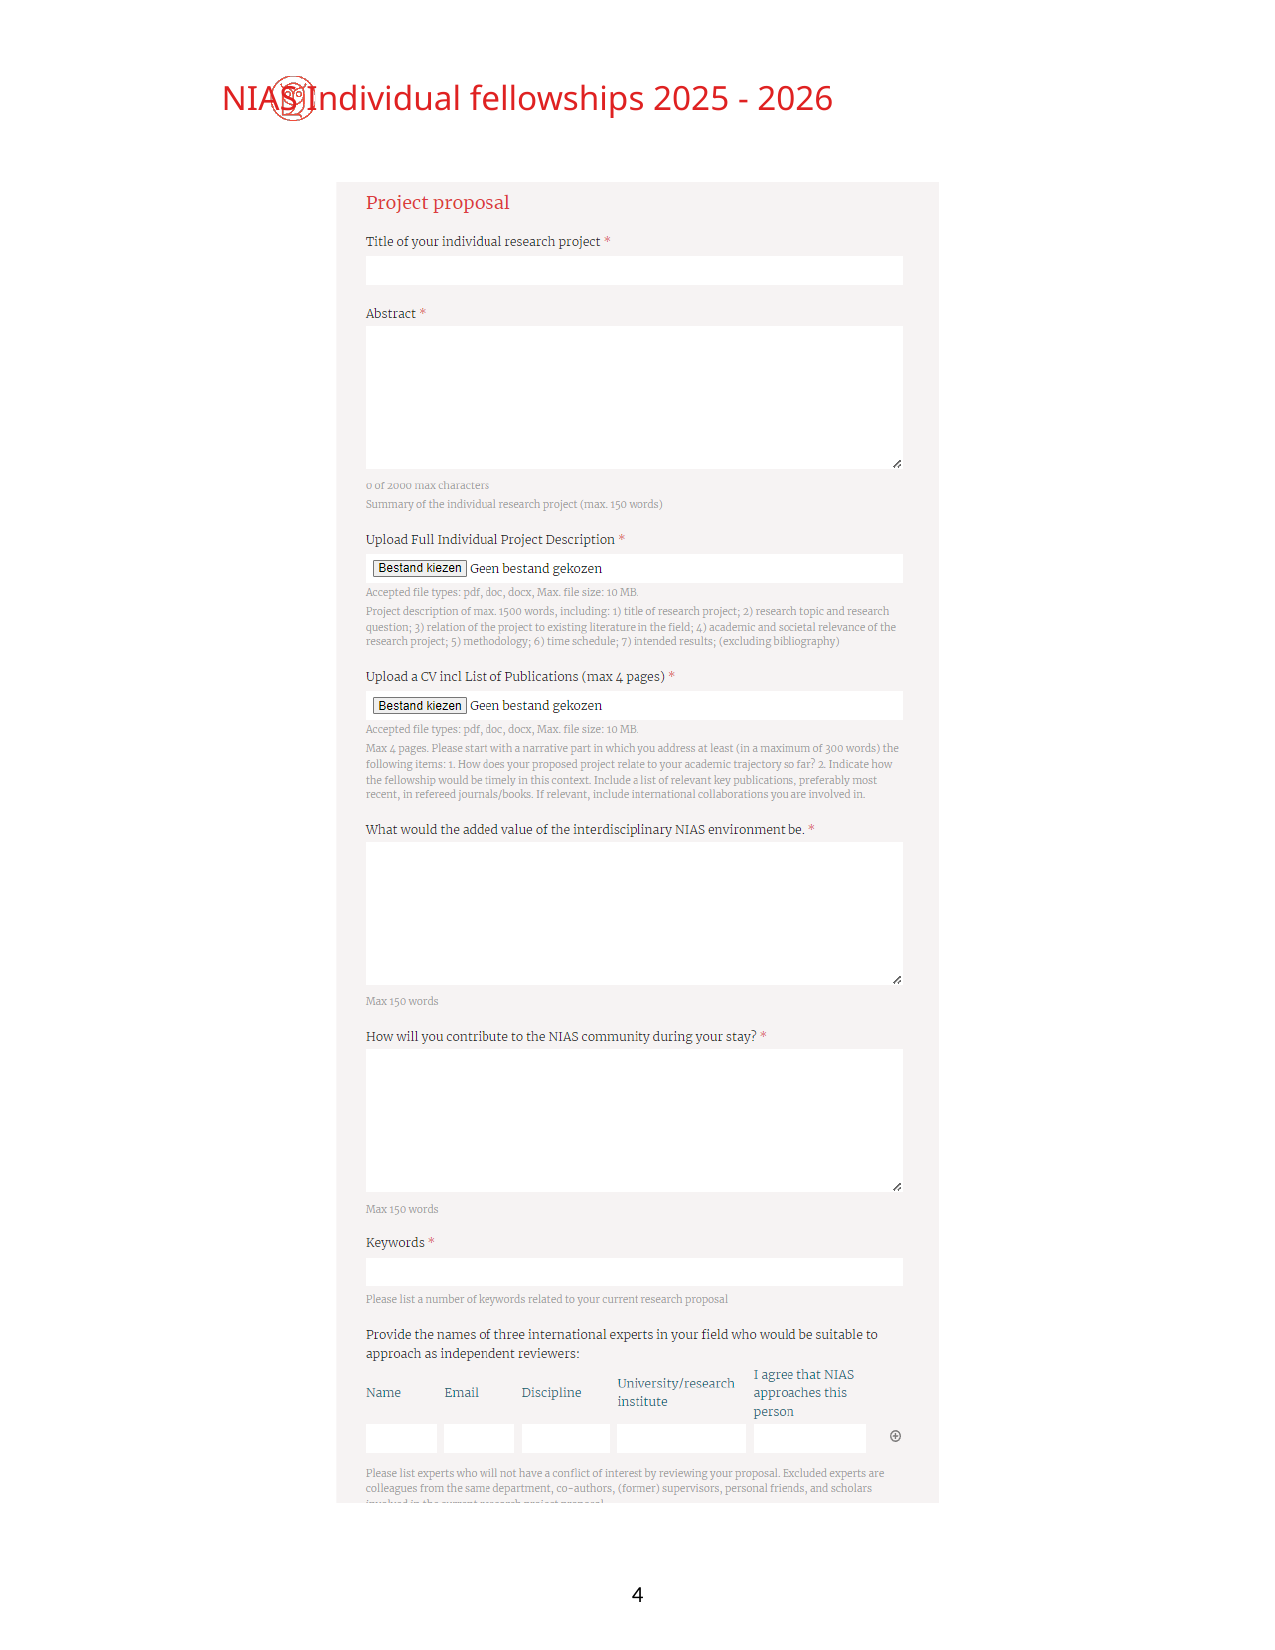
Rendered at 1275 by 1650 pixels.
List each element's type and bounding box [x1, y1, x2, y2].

picture [336, 182, 939, 1503]
picture [270, 76, 316, 121]
